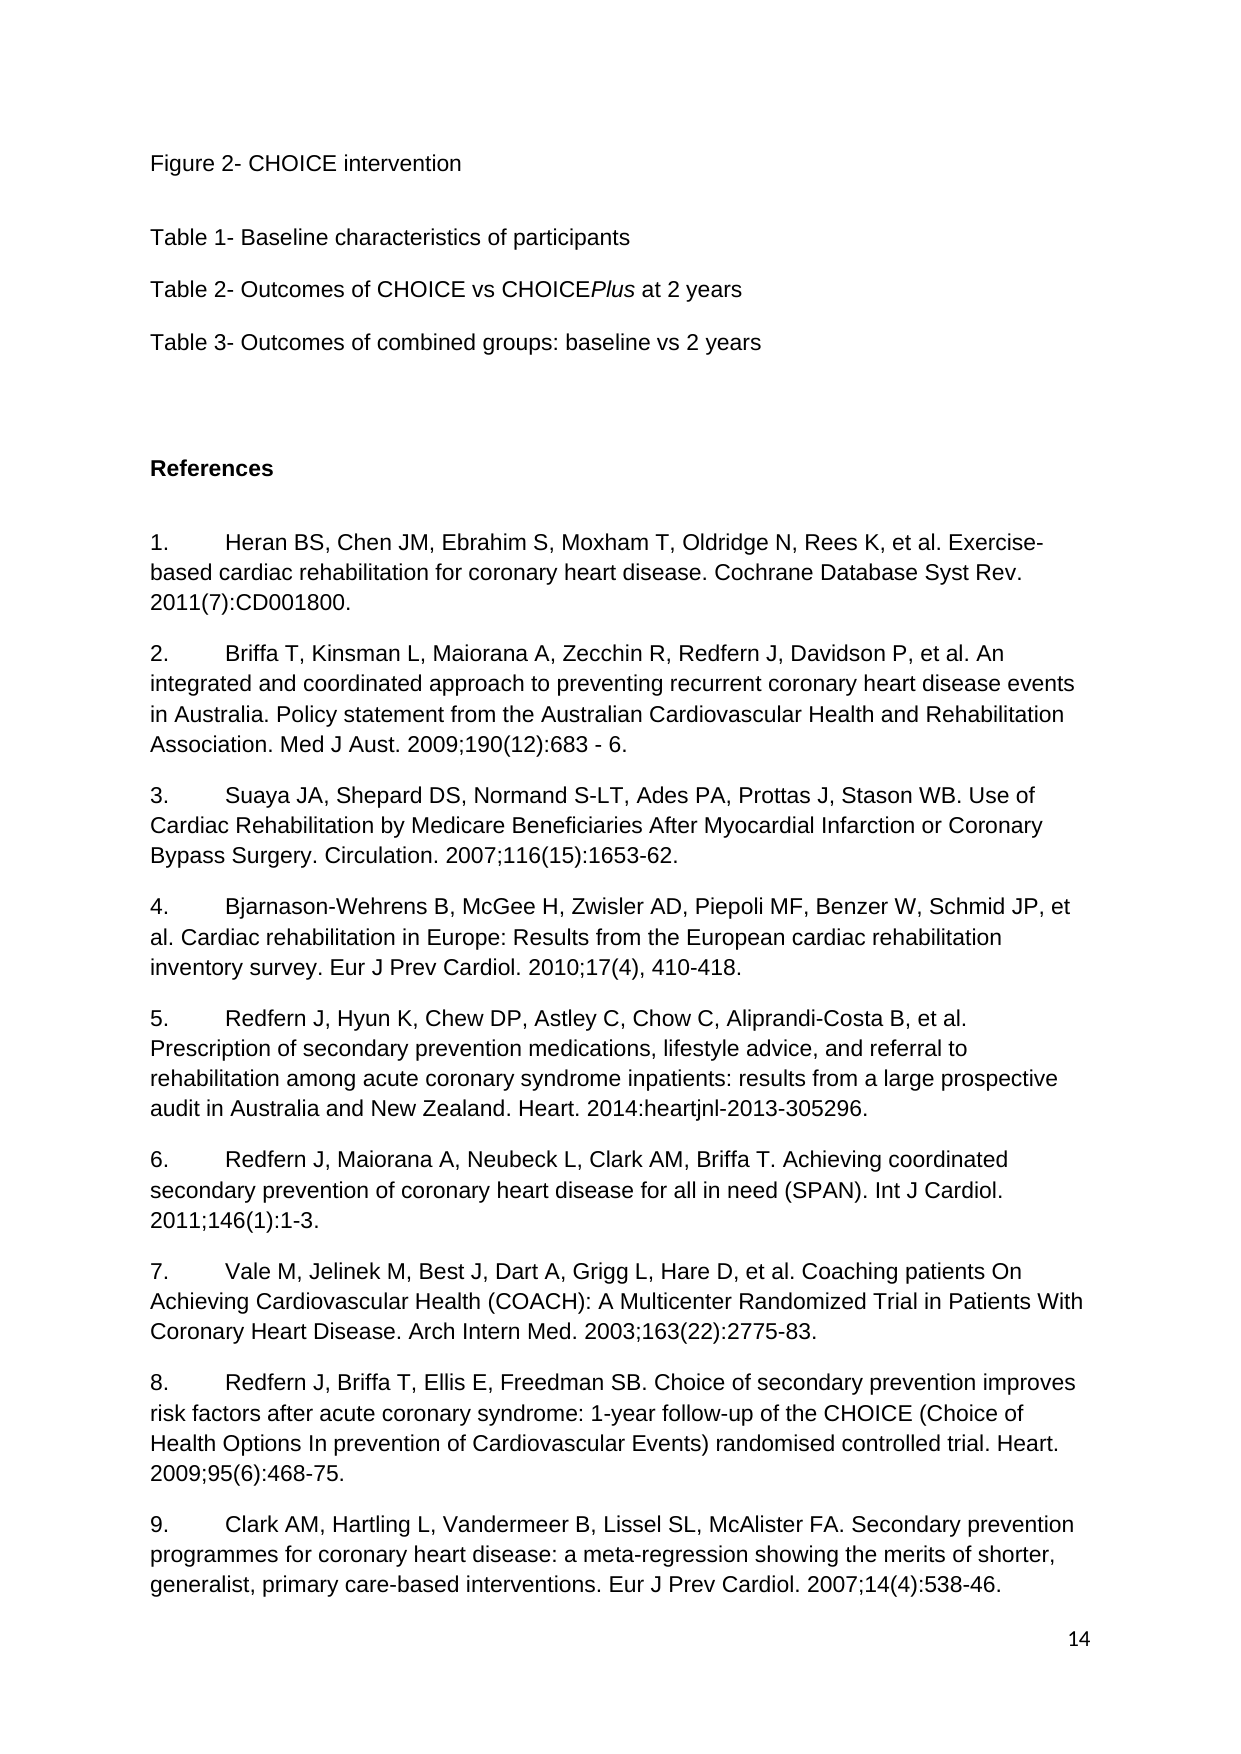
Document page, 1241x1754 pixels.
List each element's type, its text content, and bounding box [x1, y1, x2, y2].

text Table 3- Outcomes of combined groups: baseline vs 2 years [150, 329, 1090, 355]
text References [150, 455, 1090, 482]
text 7. Vale M, Jelinek M, Best J, Dart A, Grigg L, Hare D, et al. Coaching patients On Achieving Cardiovascular Health (COACH): A Multicenter Randomized Trial in Patients With Coronary Heart Disease. Arch Intern Med. 2003;163(22):2775-83. [150, 1258, 1090, 1345]
text 4. Bjarnason-Wehrens B, McGee H, Zwisler AD, Piepoli MF, Benzer W, Schmid JP, et al. Cardiac rehabilitation in Europe: Results from the European cardiac rehabilitation inventory survey. Eur J Prev Cardiol. 2010;17(4), 410-418. [150, 893, 1090, 980]
text 3. Suaya JA, Shepard DS, Normand S-LT, Ades PA, Prottas J, Stason WB. Use of Cardiac Rehabilitation by Medicare Beneficiaries After Myocardial Infarction or Coronary Bypass Surgery. Circulation. 2007;116(15):1653-62. [150, 782, 1090, 869]
text 1. Heran BS, Chen JM, Ebrahim S, Moxham T, Oldridge N, Rees K, et al. Exercise-based cardiac rehabilitation for coronary heart disease. Cochrane Database Syst Rev. 2011(7):CD001800. [150, 529, 1090, 616]
text 8. Redfern J, Briffa T, Ellis E, Freedman SB. Choice of secondary prevention improves risk factors after acute coronary syndrome: 1-year follow-up of the CHOICE (Choice of Health Options In prevention of Cardiovascular Events) randomised controlled trial. Heart. 2009;95(6):468-75. [150, 1369, 1090, 1486]
text 6. Redfern J, Maiorana A, Neubeck L, Clark AM, Briffa T. Achieving coordinated secondary prevention of coronary heart disease for all in need (SPAN). Int J Cardiol. 2011;146(1):1-3. [150, 1146, 1090, 1233]
text Table 1- Baseline characteristics of participants [150, 223, 1090, 250]
text Table 2- Outcomes of CHOICE vs CHOICEPlus at 2 years [150, 276, 1090, 303]
text 5. Redfern J, Hyun K, Chew DP, Astley C, Chow C, Aliprandi-Costa B, et al. Prescription of secondary prevention medications, lifestyle advice, and referral to rehabilitation among acute coronary syndrome inpatients: results from a large prospective audit in Australia and New Zealand. Heart. 2014:heartjnl-2013-305296. [150, 1005, 1090, 1122]
text 9. Clark AM, Hartling L, Vandermeer B, Lissel SL, McAlister FA. Secondary prevention programmes for coronary heart disease: a meta-regression showing the merits of shorter, generalist, primary care-based interventions. Eur J Prev Cardiol. 2007;14(4):538-46. [150, 1511, 1090, 1598]
text Figure 2- CHOICE intervention [150, 150, 1090, 176]
text 2. Briffa T, Kinsman L, Maiorana A, Zecchin R, Redfern J, Davidson P, et al. An integrated and coordinated approach to preventing recurrent coronary heart disease events in Australia. Policy statement from the Australian Cardiovascular Health and Rehabilitation Association. Med J Aust. 2009;190(12):683 - 6. [150, 640, 1090, 757]
